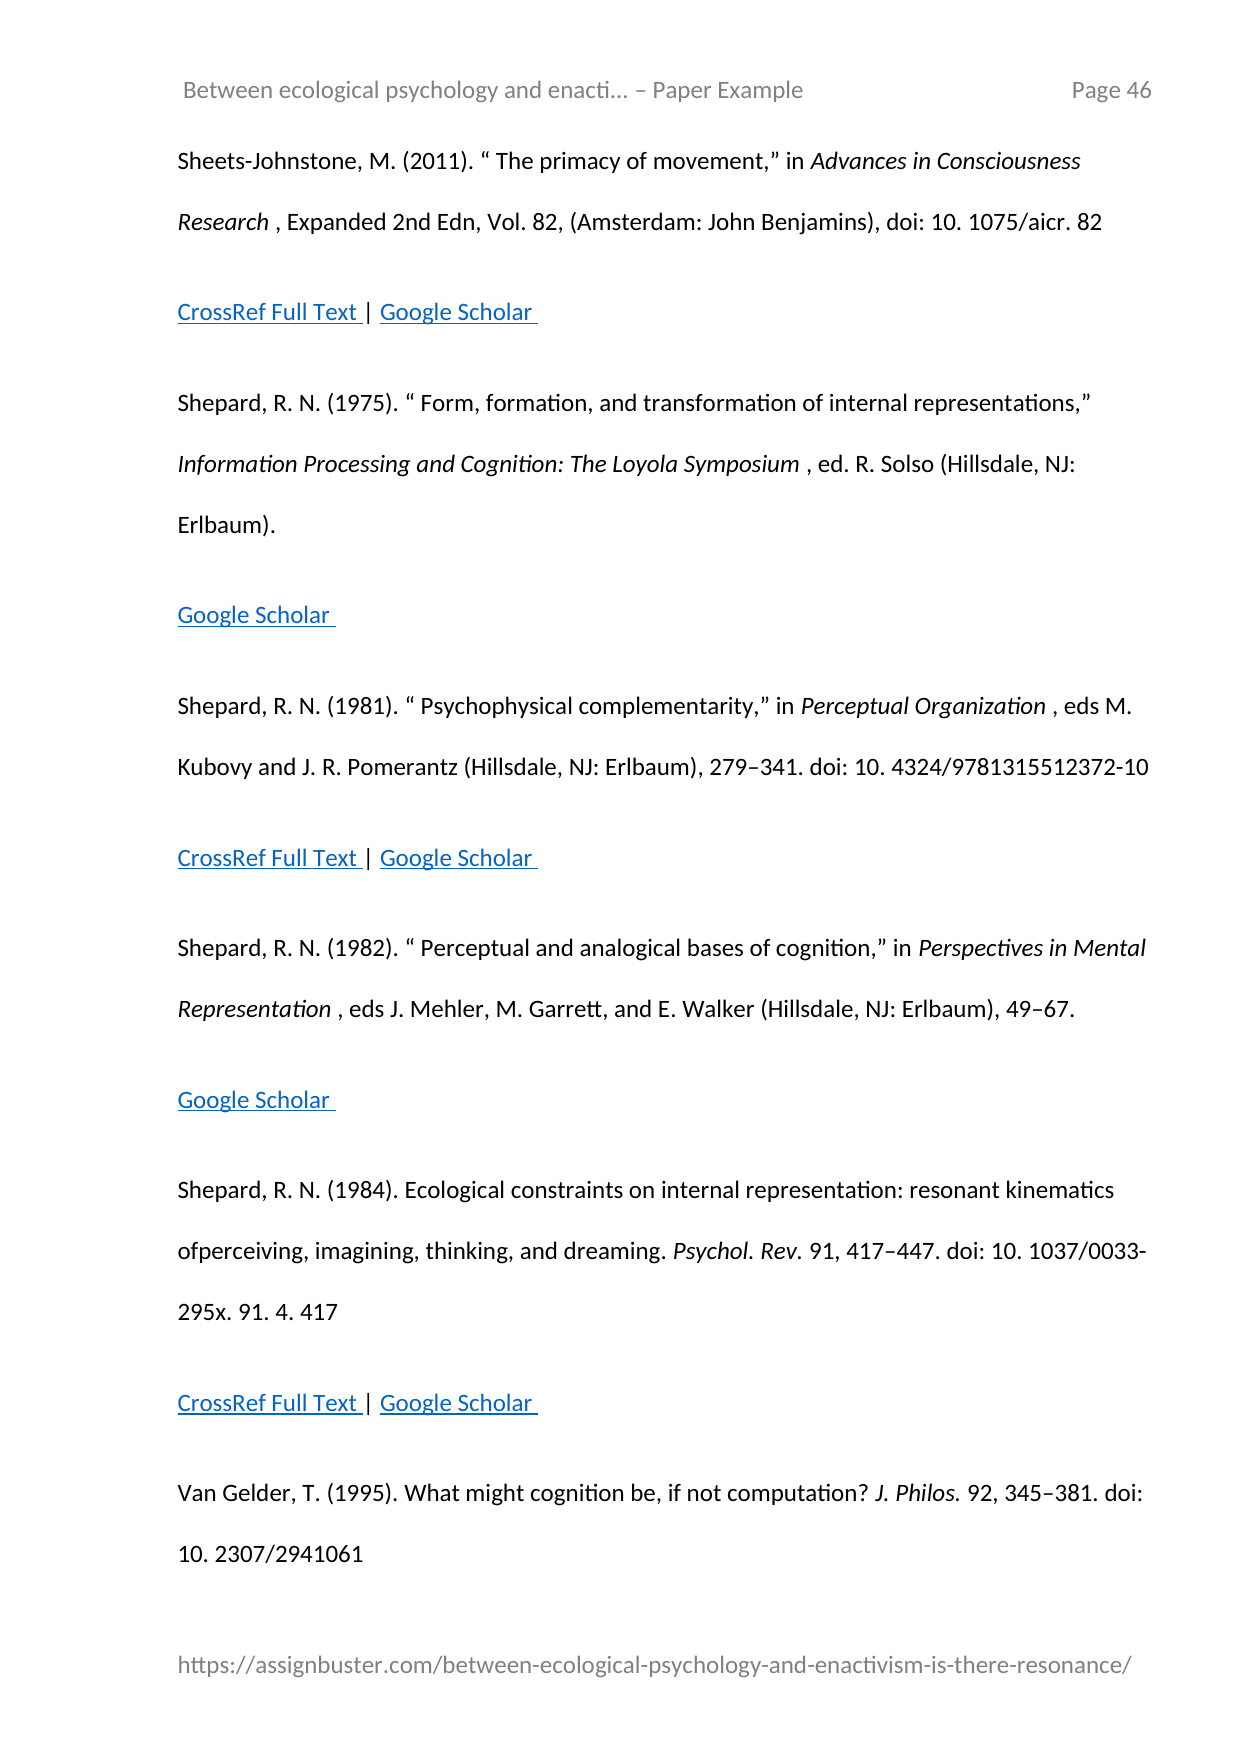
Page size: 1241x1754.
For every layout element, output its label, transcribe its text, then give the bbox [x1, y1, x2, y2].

text CrossRef Full Text | Google Scholar [177, 297, 1152, 327]
text Google Scholar [177, 1084, 1152, 1114]
text Van Gelder, T. (1995). What might cognition be, if not computation? J. Philos. 92, 345–381. doi: 10. 2307/2941061 [177, 1477, 1152, 1569]
text Shepard, R. N. (1975). “ Form, formation, and transformation of internal representations,” Information Processing and Cognition: The Loyola Symposium , ed. R. Solso (Hillsdale, NJ: Erlbaum). [177, 387, 1152, 540]
text Google Scholar [177, 600, 1152, 630]
text CrossRef Full Text | Google Scholar [177, 1387, 1152, 1417]
text Sheets-Johnstone, M. (2011). “ The primacy of movement,” in Advances in Consciousness Research , Expanded 2nd Edn, Vol. 82, (Amsterdam: John Benjamins), doi: 10. 1075/aicr. 82 [177, 145, 1152, 237]
text Shepard, R. N. (1982). “ Perceptual and analogical bases of cognition,” in Perspectives in Mental Representation , eds J. Mehler, M. Garrett, and E. Walker (Hillsdale, NJ: Erlbaum), 49–67. [177, 932, 1152, 1024]
text Shepard, R. N. (1981). “ Psychophysical complementarity,” in Perceptual Organization , eds M. Kubovy and J. R. Pomerantz (Hillsdale, NJ: Erlbaum), 279–341. doi: 10. 4324/9781315512372-10 [177, 690, 1152, 782]
text CrossRef Full Text | Google Scholar [177, 842, 1152, 872]
text Shepard, R. N. (1984). Ecological constraints on internal representation: resonant kinematics ofperceiving, imagining, thinking, and dreaming. Psychol. Rev. 91, 417–447. doi: 10. 1037/0033-295x. 91. 4. 417 [177, 1174, 1152, 1327]
